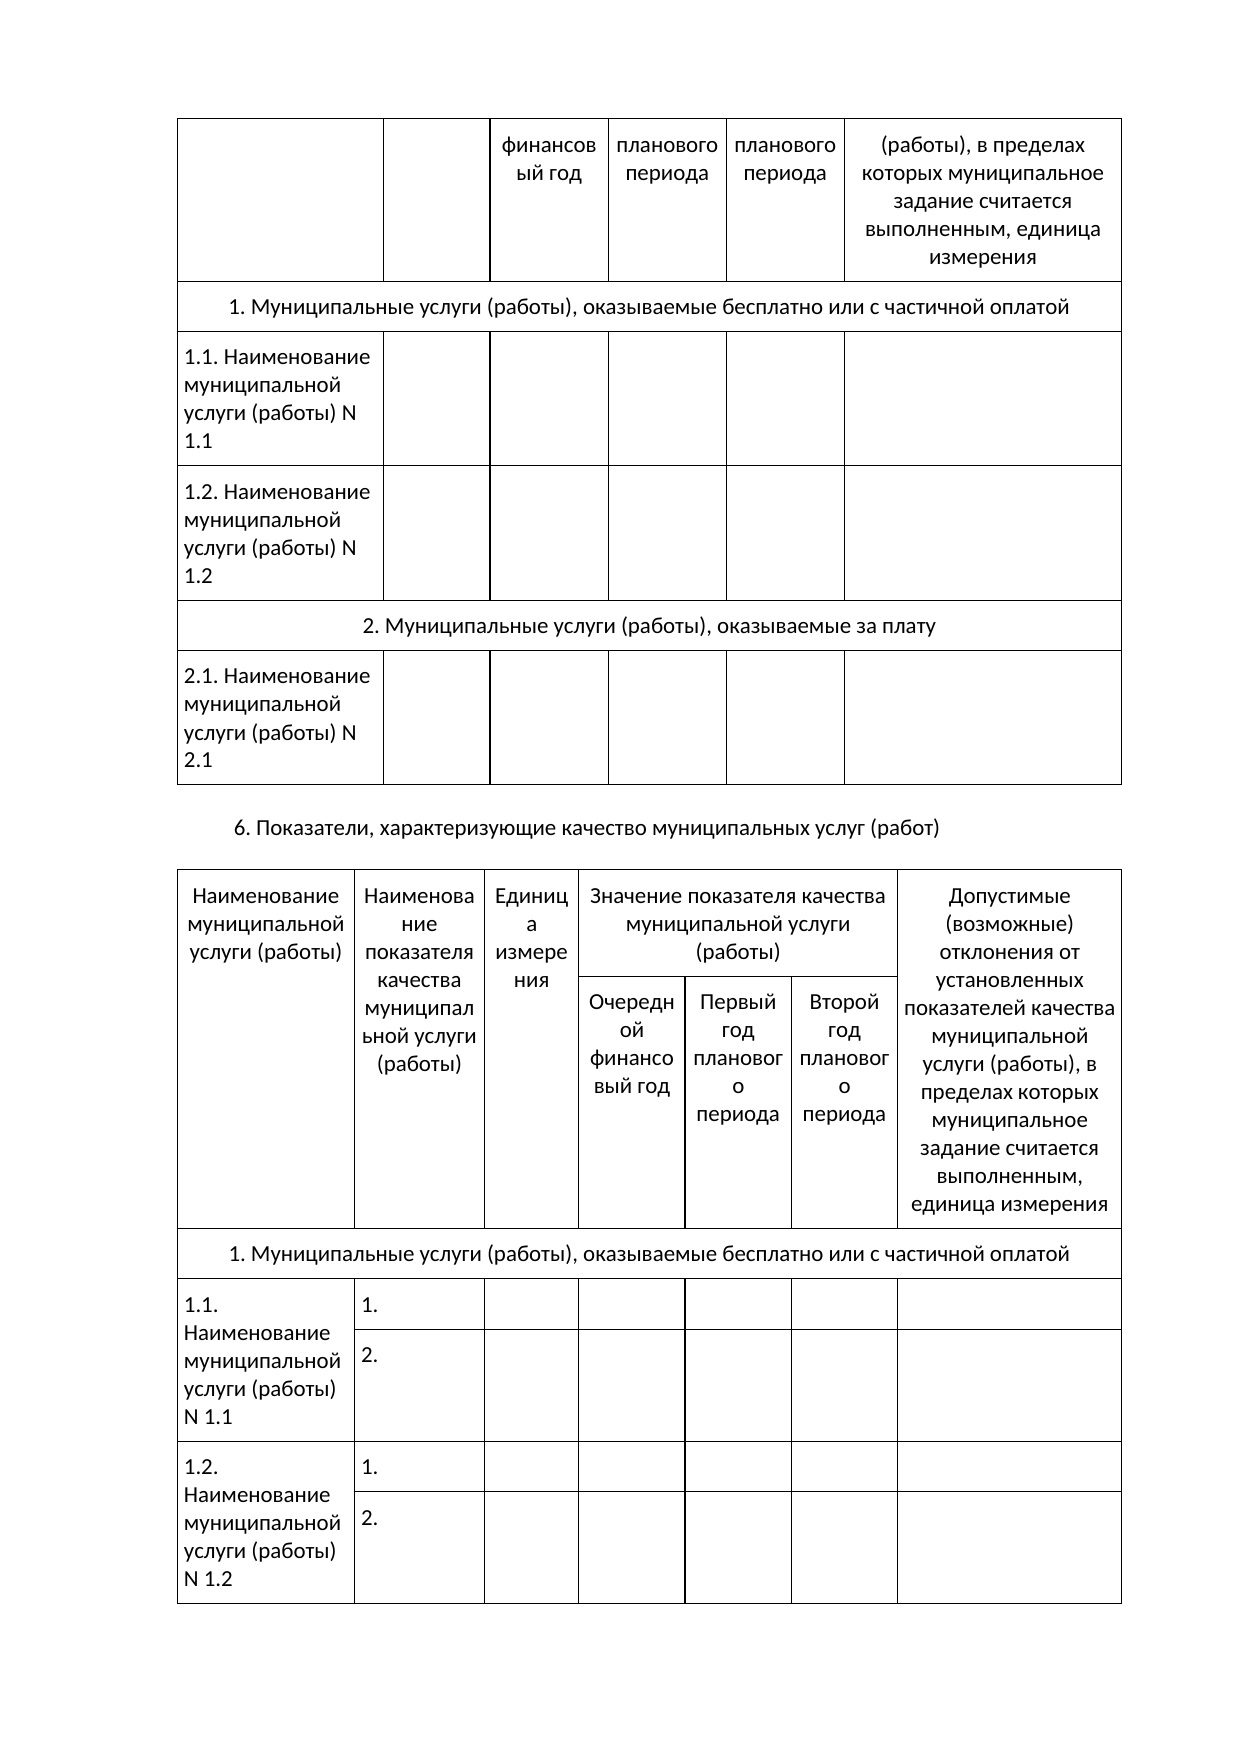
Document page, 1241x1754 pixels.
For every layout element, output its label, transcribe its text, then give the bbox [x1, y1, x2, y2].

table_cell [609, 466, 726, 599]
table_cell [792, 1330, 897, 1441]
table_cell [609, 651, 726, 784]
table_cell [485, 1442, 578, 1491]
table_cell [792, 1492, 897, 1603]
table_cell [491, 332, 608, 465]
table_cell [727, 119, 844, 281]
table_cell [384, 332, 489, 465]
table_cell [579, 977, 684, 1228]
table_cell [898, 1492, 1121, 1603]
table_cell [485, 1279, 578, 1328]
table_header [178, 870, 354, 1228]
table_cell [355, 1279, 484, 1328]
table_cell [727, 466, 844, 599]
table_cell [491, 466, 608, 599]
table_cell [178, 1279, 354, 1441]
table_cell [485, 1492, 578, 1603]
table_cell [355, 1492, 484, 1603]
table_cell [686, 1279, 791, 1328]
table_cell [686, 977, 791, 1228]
text 6. Показатели, характеризующие качество муниципальных услуг (работ) [177, 813, 1152, 841]
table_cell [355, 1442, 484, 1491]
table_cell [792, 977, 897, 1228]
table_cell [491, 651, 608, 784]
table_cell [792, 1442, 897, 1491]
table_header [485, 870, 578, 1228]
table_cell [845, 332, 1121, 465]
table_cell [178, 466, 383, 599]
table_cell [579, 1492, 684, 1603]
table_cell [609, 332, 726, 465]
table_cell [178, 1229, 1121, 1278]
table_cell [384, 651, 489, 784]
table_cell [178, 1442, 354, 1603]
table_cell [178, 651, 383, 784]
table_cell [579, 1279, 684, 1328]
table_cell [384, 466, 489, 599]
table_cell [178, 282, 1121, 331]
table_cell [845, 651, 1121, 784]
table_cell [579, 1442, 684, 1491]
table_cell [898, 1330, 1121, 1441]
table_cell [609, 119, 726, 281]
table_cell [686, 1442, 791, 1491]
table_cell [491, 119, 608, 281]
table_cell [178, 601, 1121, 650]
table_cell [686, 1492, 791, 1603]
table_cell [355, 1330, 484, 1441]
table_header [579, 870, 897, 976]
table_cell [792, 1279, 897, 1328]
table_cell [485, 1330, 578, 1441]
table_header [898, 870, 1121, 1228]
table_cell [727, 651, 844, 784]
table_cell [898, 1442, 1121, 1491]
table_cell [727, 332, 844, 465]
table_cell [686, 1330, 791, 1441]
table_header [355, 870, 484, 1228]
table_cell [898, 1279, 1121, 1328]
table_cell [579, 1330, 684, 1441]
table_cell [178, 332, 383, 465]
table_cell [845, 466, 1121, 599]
